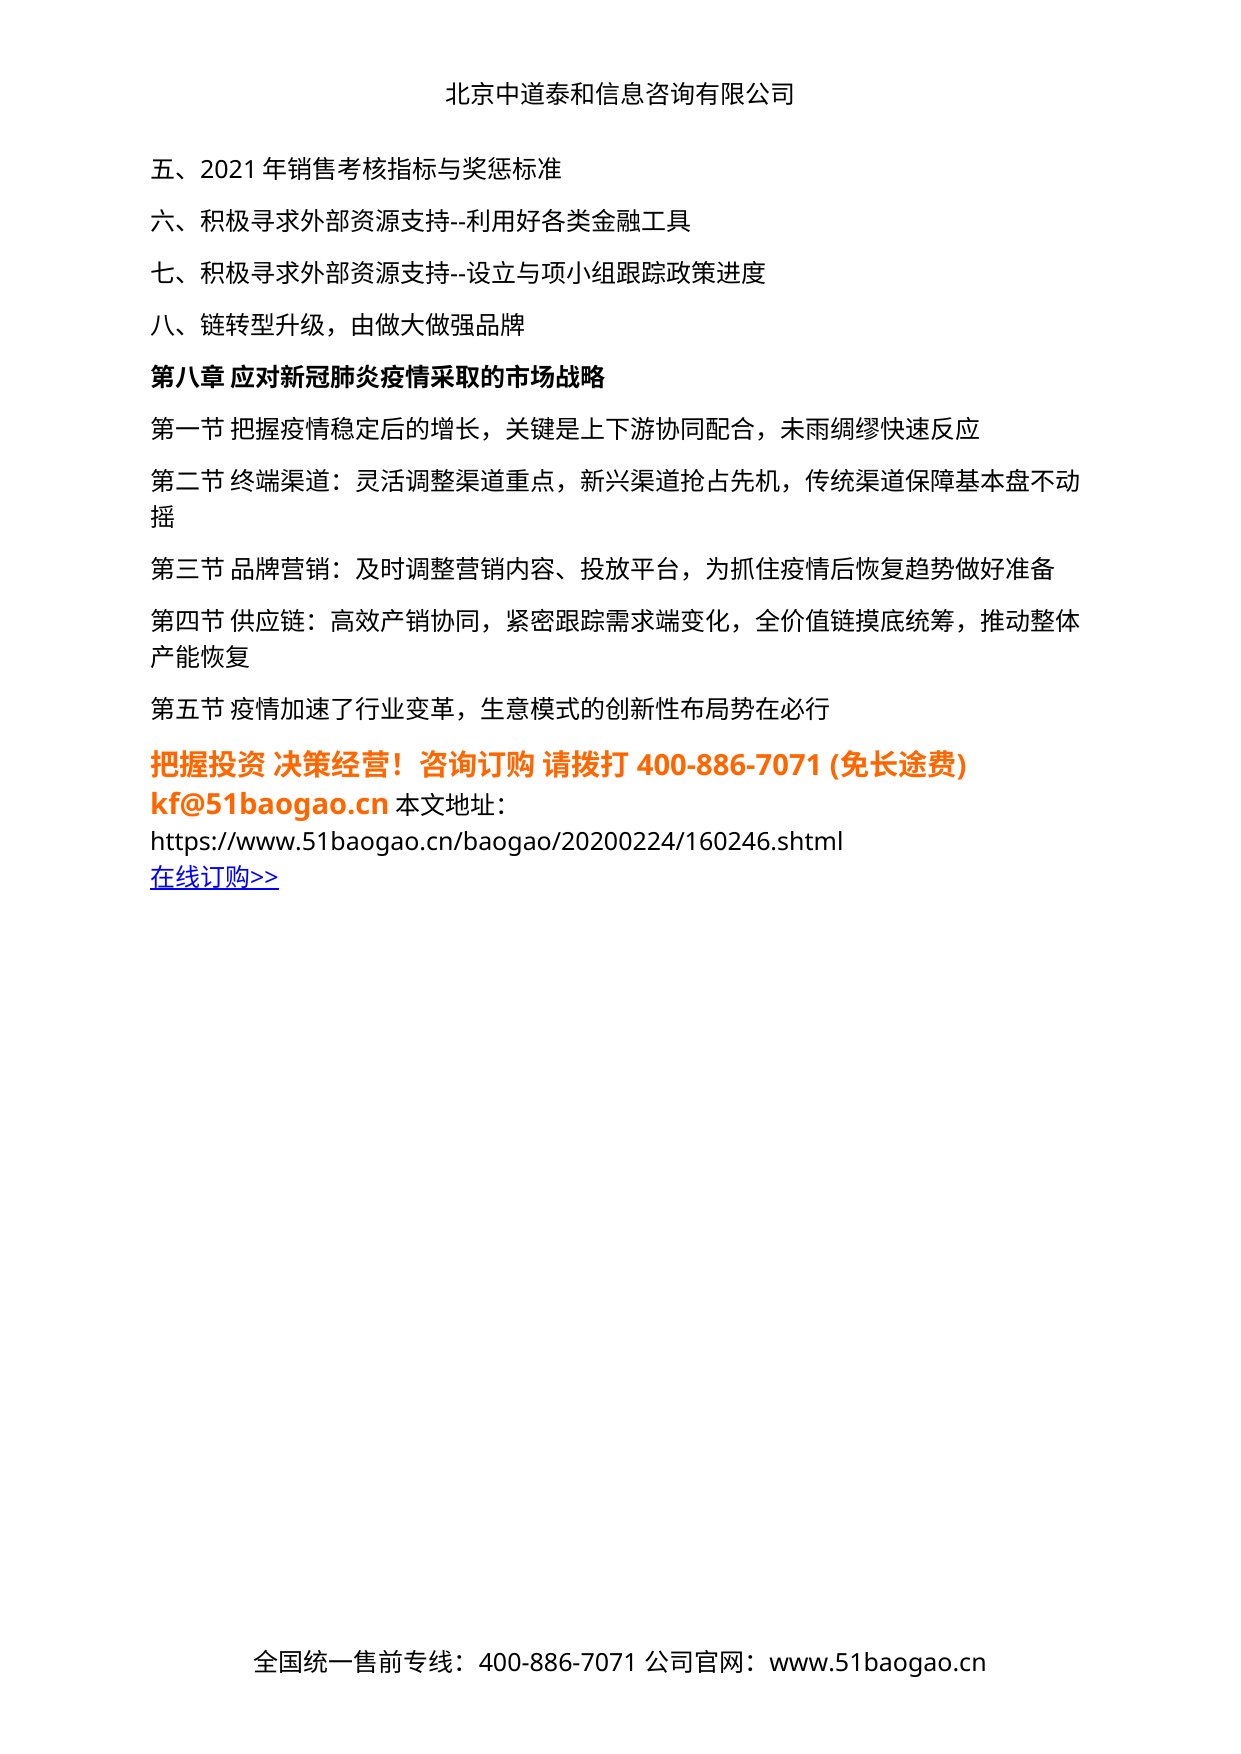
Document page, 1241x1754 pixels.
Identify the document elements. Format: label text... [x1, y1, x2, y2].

text 第二节 终端渠道：灵活调整渠道重点，新兴渠道抢占先机，传统渠道保障基本盘不动摇 [150, 461, 1090, 534]
text 七、积极寻求外部资源支持--设立与项小组跟踪政策进度 [150, 254, 1090, 290]
text 第四节 供应链：高效产销协同，紧密跟踪需求端变化，全价值链摸底统筹，推动整体产能恢复 [150, 601, 1090, 674]
text 五、2021年销售考核指标与奖惩标准 [150, 150, 1090, 186]
text 第一节 把握疫情稳定后的增长，关键是上下游协同配合，未雨绸缪快速反应 [150, 409, 1090, 446]
text 第八章 应对新冠肺炎疫情采取的市场战略 [150, 357, 1090, 394]
text 把握投资 决策经营！咨询订购 请拨打 400-886-7071 (免长途费) kf@51baogao.cn本文地址：https://www.51baogao.cn/baogao/20200224/160246.shtml [150, 741, 1090, 857]
text 第五节 疫情加速了行业变革，生意模式的创新性布局势在必行 [150, 689, 1090, 726]
text 八、链转型升级，由做大做强品牌 [150, 306, 1090, 342]
text 第三节 品牌营销：及时调整营销内容、投放平台，为抓住疫情后恢复趋势做好准备 [150, 549, 1090, 586]
text 六、积极寻求外部资源支持--利用好各类金融工具 [150, 202, 1090, 238]
text 在线订购>> [150, 857, 1090, 894]
